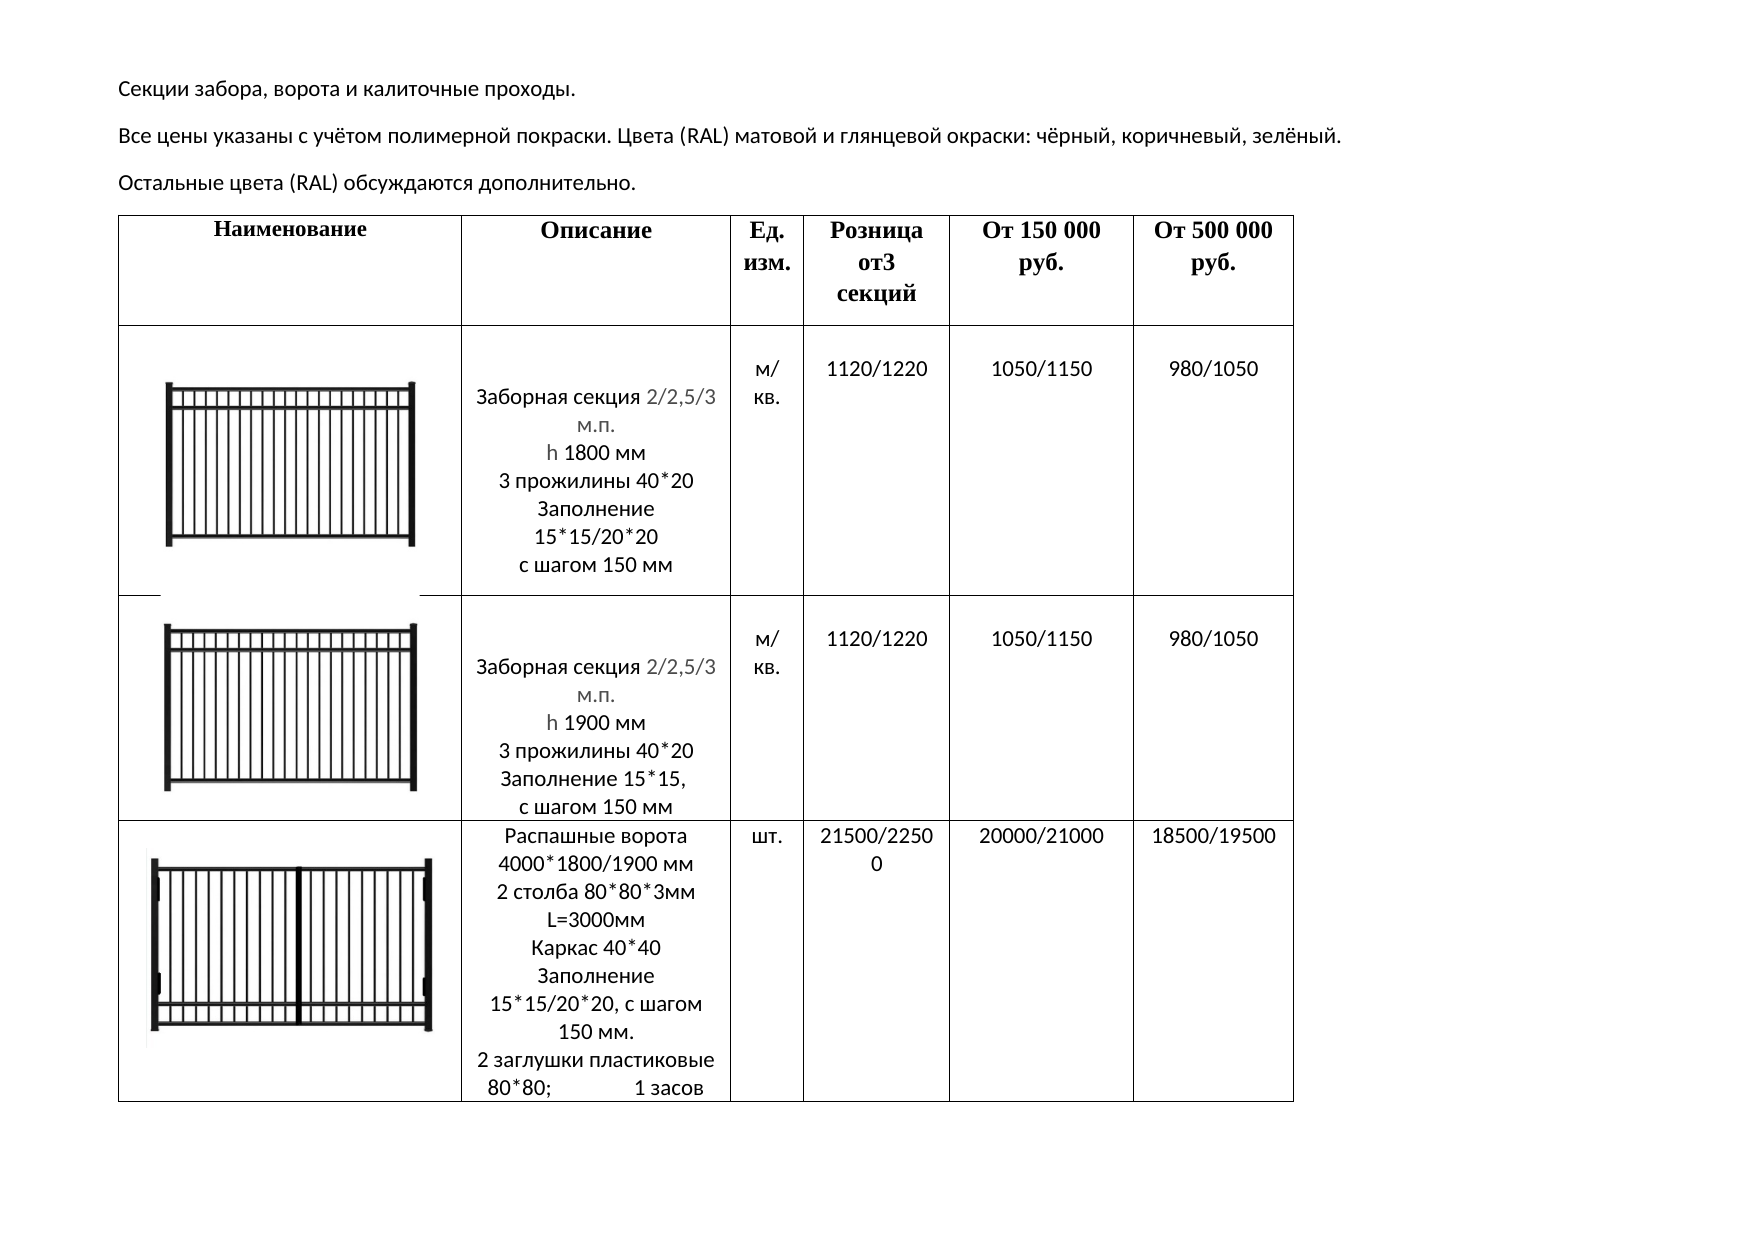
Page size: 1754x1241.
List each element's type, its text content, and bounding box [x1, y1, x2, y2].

table_cell [119, 596, 461, 820]
picture [162, 354, 418, 567]
table_cell Заборная секция 2/2,5/3 м.п. h 1800 мм 3 прожилины 40*20 Заполнение 15*15/20*20 с шагом 150 мм [462, 326, 730, 595]
table_cell Заборная секция 2/2,5/3 м.п. h 1900 мм 3 прожилины 40*20 Заполнение 15*15, с шагом 150 мм [462, 596, 730, 820]
table_header Розница от3 секций [804, 216, 949, 325]
text Все цены указаны с учётом полимерной покраски. Цвета (RAL) матовой и глянцевой окраски: чёрный, коричневый, зелёный. [118, 121, 1636, 149]
table_cell м/кв. [731, 596, 803, 820]
table_cell 21500/22500 [804, 821, 949, 1101]
table_cell [119, 326, 461, 595]
table_cell 980/1050 [1134, 326, 1293, 595]
table_cell 20000/21000 [950, 821, 1133, 1101]
picture [146, 848, 435, 1048]
text Секции забора, ворота и калиточные проходы. [118, 74, 1636, 102]
table_cell 1120/1220 [804, 596, 949, 820]
table_header Наименование [119, 216, 461, 325]
table_header Ед. изм. [731, 216, 803, 325]
table_cell 1050/1150 [950, 596, 1133, 820]
table_cell 1120/1220 [804, 326, 949, 595]
table_cell 1050/1150 [950, 326, 1133, 595]
table_cell 18500/19500 [1134, 821, 1293, 1101]
table_header От 500 000 руб. [1134, 216, 1293, 325]
table_cell м/кв. [731, 326, 803, 595]
table_header Описание [462, 216, 730, 325]
table_cell [119, 821, 461, 1101]
text Остальные цвета (RAL) обсуждаются дополнительно. [118, 168, 1636, 196]
table_header От 150 000 руб. [950, 216, 1133, 325]
table_cell Распашные ворота 4000*1800/1900 мм 2 столба 80*80*3мм L=3000мм Каркас 40*40 Заполнение 15*15/20*20, с шагом 150 мм. 2 заглушки пластиковые 80*80; 1 засов [462, 821, 730, 1101]
picture [160, 595, 420, 812]
table_cell 980/1050 [1134, 596, 1293, 820]
table_cell шт. [731, 821, 803, 1101]
